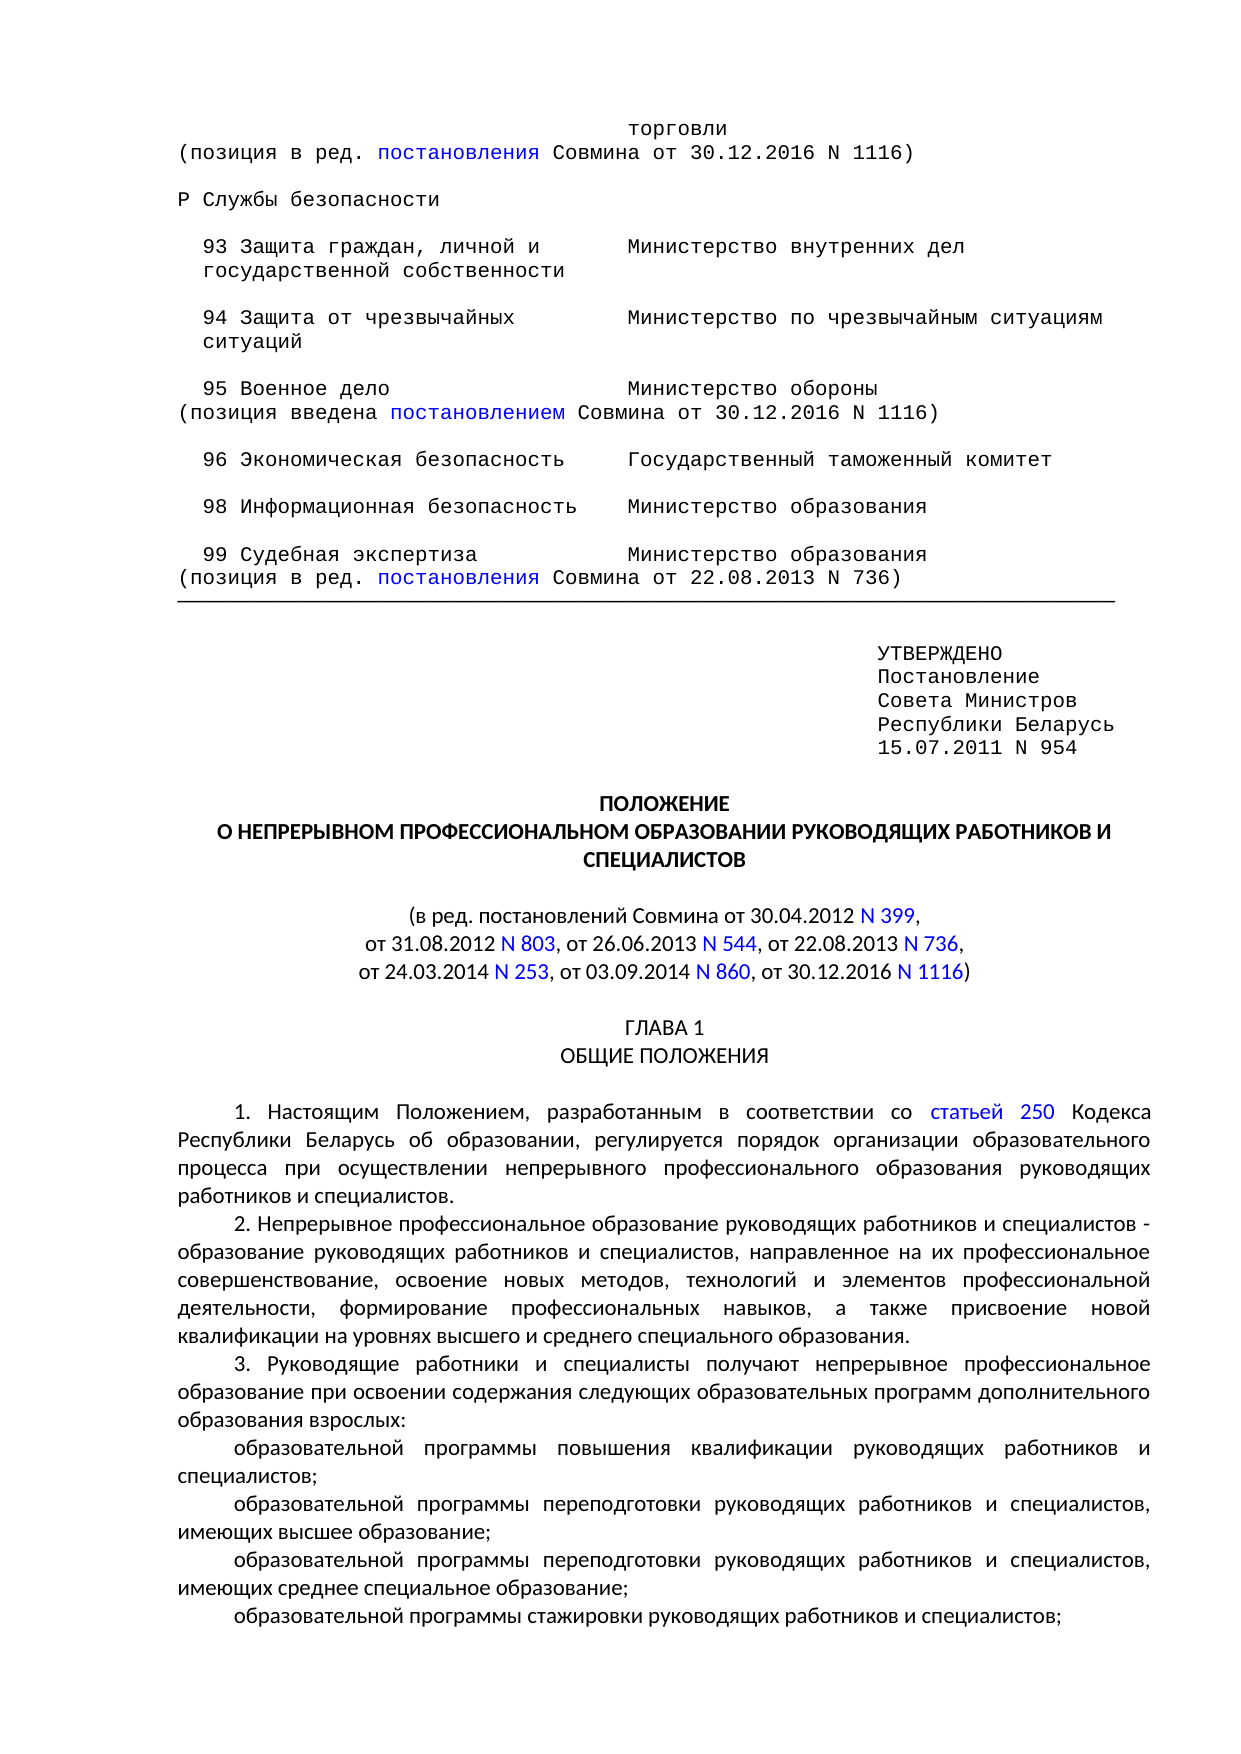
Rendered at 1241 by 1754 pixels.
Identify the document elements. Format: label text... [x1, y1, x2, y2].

text от 24.03.2014 N 253, от 03.09.2014 N 860, от 30.12.2016 N 1116) [177, 957, 1152, 985]
text образовательной программы стажировки руководящих работников и специалистов; [177, 1602, 1152, 1629]
text образовательной программы переподготовки руководящих работников и специалистов, имеющих среднее специальное образование; [177, 1546, 1152, 1602]
text (позиция в ред. постановления Совмина от 22.08.2013 N 736) [177, 567, 1152, 591]
text 98 Информационная безопасность Министерство образования [177, 496, 1152, 520]
text от 31.08.2012 N 803, от 26.06.2013 N 544, от 22.08.2013 N 736, [177, 929, 1152, 957]
text 3. Руководящие работники и специалисты получают непрерывное профессиональное образование при освоении содержания следующих образовательных программ дополнительного образования взрослых: [177, 1349, 1152, 1433]
text P Службы безопасности [177, 189, 1152, 213]
text 93 Защита граждан, личной и Министерство внутренних дел [177, 236, 1152, 260]
text 15.07.2011 N 954 [177, 737, 1152, 761]
text 99 Судебная экспертиза Министерство образования [177, 544, 1152, 567]
title О НЕПРЕРЫВНОМ ПРОФЕССИОНАЛЬНОМ ОБРАЗОВАНИИ РУКОВОДЯЩИХ РАБОТНИКОВ И СПЕЦИАЛИСТОВ [177, 817, 1152, 873]
text (позиция введена постановлением Совмина от 30.12.2016 N 1116) [177, 402, 1152, 426]
text 1. Настоящим Положением, разработанным в соответствии со статьей 250 Кодекса Республики Беларусь об образовании, регулируется порядок организации образовательного процесса при осуществлении непрерывного профессионального образования руководящих работников и специалистов. [177, 1097, 1152, 1209]
text торговли [177, 118, 1152, 142]
text образовательной программы переподготовки руководящих работников и специалистов, имеющих высшее образование; [177, 1489, 1152, 1546]
text 95 Военное дело Министерство обороны [177, 378, 1152, 402]
text 96 Экономическая безопасность Государственный таможенный комитет [177, 449, 1152, 473]
text (в ред. постановлений Совмина от 30.04.2012 N 399, [177, 901, 1152, 929]
text образовательной программы повышения квалификации руководящих работников и специалистов; [177, 1433, 1152, 1489]
text 2. Непрерывное профессиональное образование руководящих работников и специалистов - образование руководящих работников и специалистов, направленное на их профессиональное совершенствование, освоение новых методов, технологий и элементов профессиональной деятельности, формирование профессиональных навыков, а также присвоение новой квалификации на уровнях высшего и среднего специального образования. [177, 1209, 1152, 1349]
title ПОЛОЖЕНИЕ [177, 789, 1152, 817]
text Постановление [177, 666, 1152, 690]
text государственной собственности [177, 260, 1152, 284]
text ГЛАВА 1 [177, 1013, 1152, 1041]
text Республики Беларусь [177, 714, 1152, 737]
text Совета Министров [177, 690, 1152, 714]
text 94 Защита от чрезвычайных Министерство по чрезвычайным ситуациям [177, 307, 1152, 331]
text ситуаций [177, 331, 1152, 354]
text (позиция в ред. постановления Совмина от 30.12.2016 N 1116) [177, 142, 1152, 165]
text ─────────────────────────────────────────────────────────────────────────── [177, 591, 1152, 615]
text ОБЩИЕ ПОЛОЖЕНИЯ [177, 1041, 1152, 1069]
text УТВЕРЖДЕНО [177, 643, 1152, 666]
